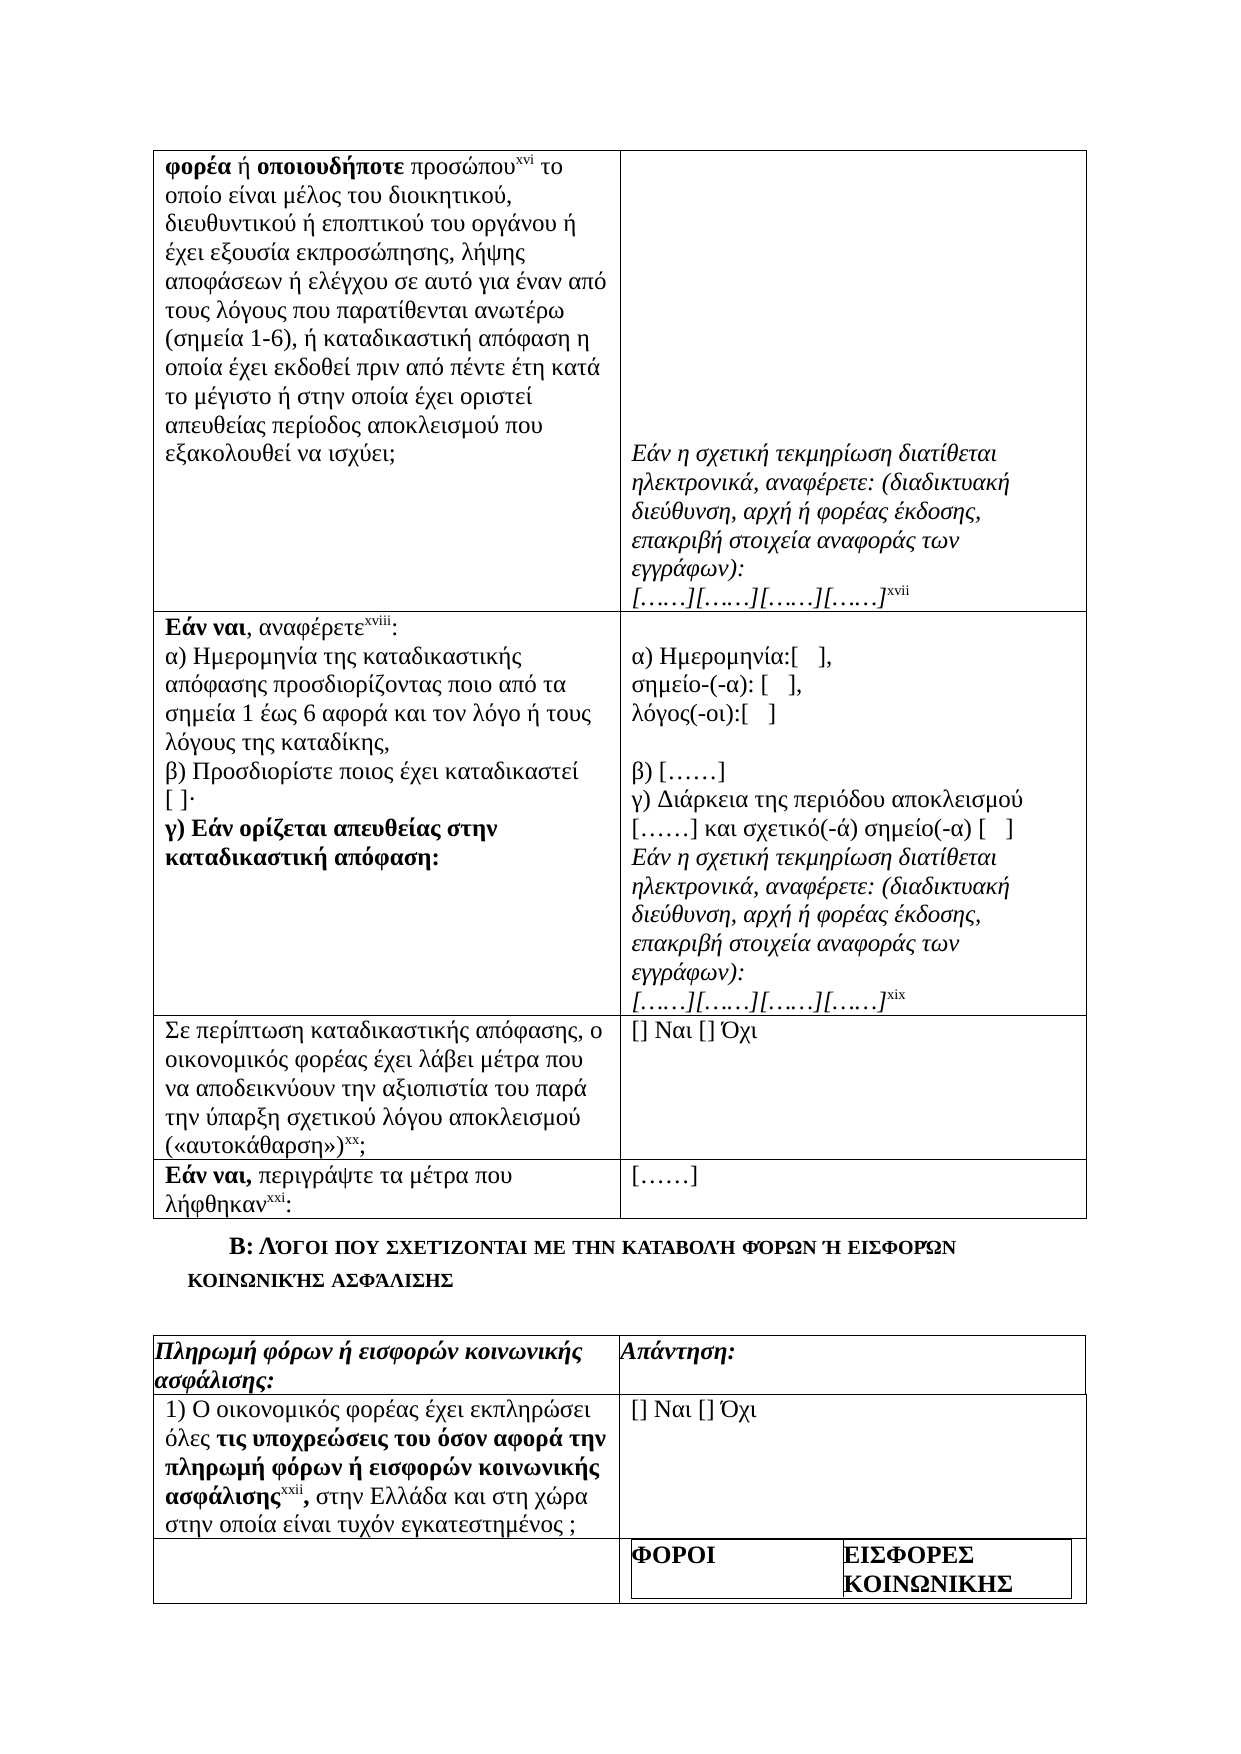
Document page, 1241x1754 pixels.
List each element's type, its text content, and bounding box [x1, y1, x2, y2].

table_cell [620, 1539, 1086, 1603]
table_cell Εάν ναι, αναφέρετε: α) Ημερομηνία της καταδικαστικής απόφασης προσδιορίζοντας ποιο από τα σημεία 1 έως 6 αφορά και τον λόγο ή τους λόγους της καταδίκης, β) Προσδιορίστε ποιος έχει καταδικαστεί [ ]· γ) Εάν ορίζεται απευθείας στην καταδικαστική απόφαση: [154, 612, 620, 1014]
table_cell [……] [621, 1160, 1086, 1218]
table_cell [154, 1539, 619, 1603]
table_cell α) Ημερομηνία:[ ], σημείο-(-α): [ ], λόγος(-οι):[ ] β) [……] γ) Διάρκεια της περιόδου αποκλεισμού [……] και σχετικό(-ά) σημείο(-α) [ ] Εάν η σχετική τεκμηρίωση διατίθεται ηλεκτρονικά, αναφέρετε: (διαδικτυακή διεύθυνση, αρχή ή φορέας έκδοσης, επακριβή στοιχεία αναφοράς των εγγράφων): [……][……][……][……] [621, 612, 1086, 1014]
table_cell 1) Ο οικονομικός φορέας έχει εκπληρώσει όλες τις υποχρεώσεις του όσον αφορά την πληρωμή φόρων ή εισφορών κοινωνικής ασφάλισης, στην Ελλάδα και στη χώρα στην οποία είναι τυχόν εγκατεστημένος ; [154, 1395, 619, 1538]
table_header Απάντηση: [620, 1336, 1085, 1393]
table_cell [] Ναι [] Όχι [621, 1016, 1086, 1159]
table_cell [621, 151, 1086, 611]
table_cell [] Ναι [] Όχι [620, 1395, 1086, 1538]
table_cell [154, 151, 620, 611]
title Β: Λόγοι που σχετίζονται με την καταβολή φόρων ή εισφορών κοινωνικής ασφάλισης [187, 1231, 1053, 1293]
table_cell Σε περίπτωση καταδικαστικής απόφασης, ο οικονομικός φορέας έχει λάβει μέτρα που να αποδεικνύουν την αξιοπιστία του παρά την ύπαρξη σχετικού λόγου αποκλεισμού («αυτοκάθαρση»); [154, 1016, 620, 1159]
table_header Πληρωμή φόρων ή εισφορών κοινωνικής ασφάλισης: [154, 1336, 619, 1393]
table_cell Εάν ναι, περιγράψτε τα μέτρα που λήφθηκαν: [154, 1160, 620, 1218]
